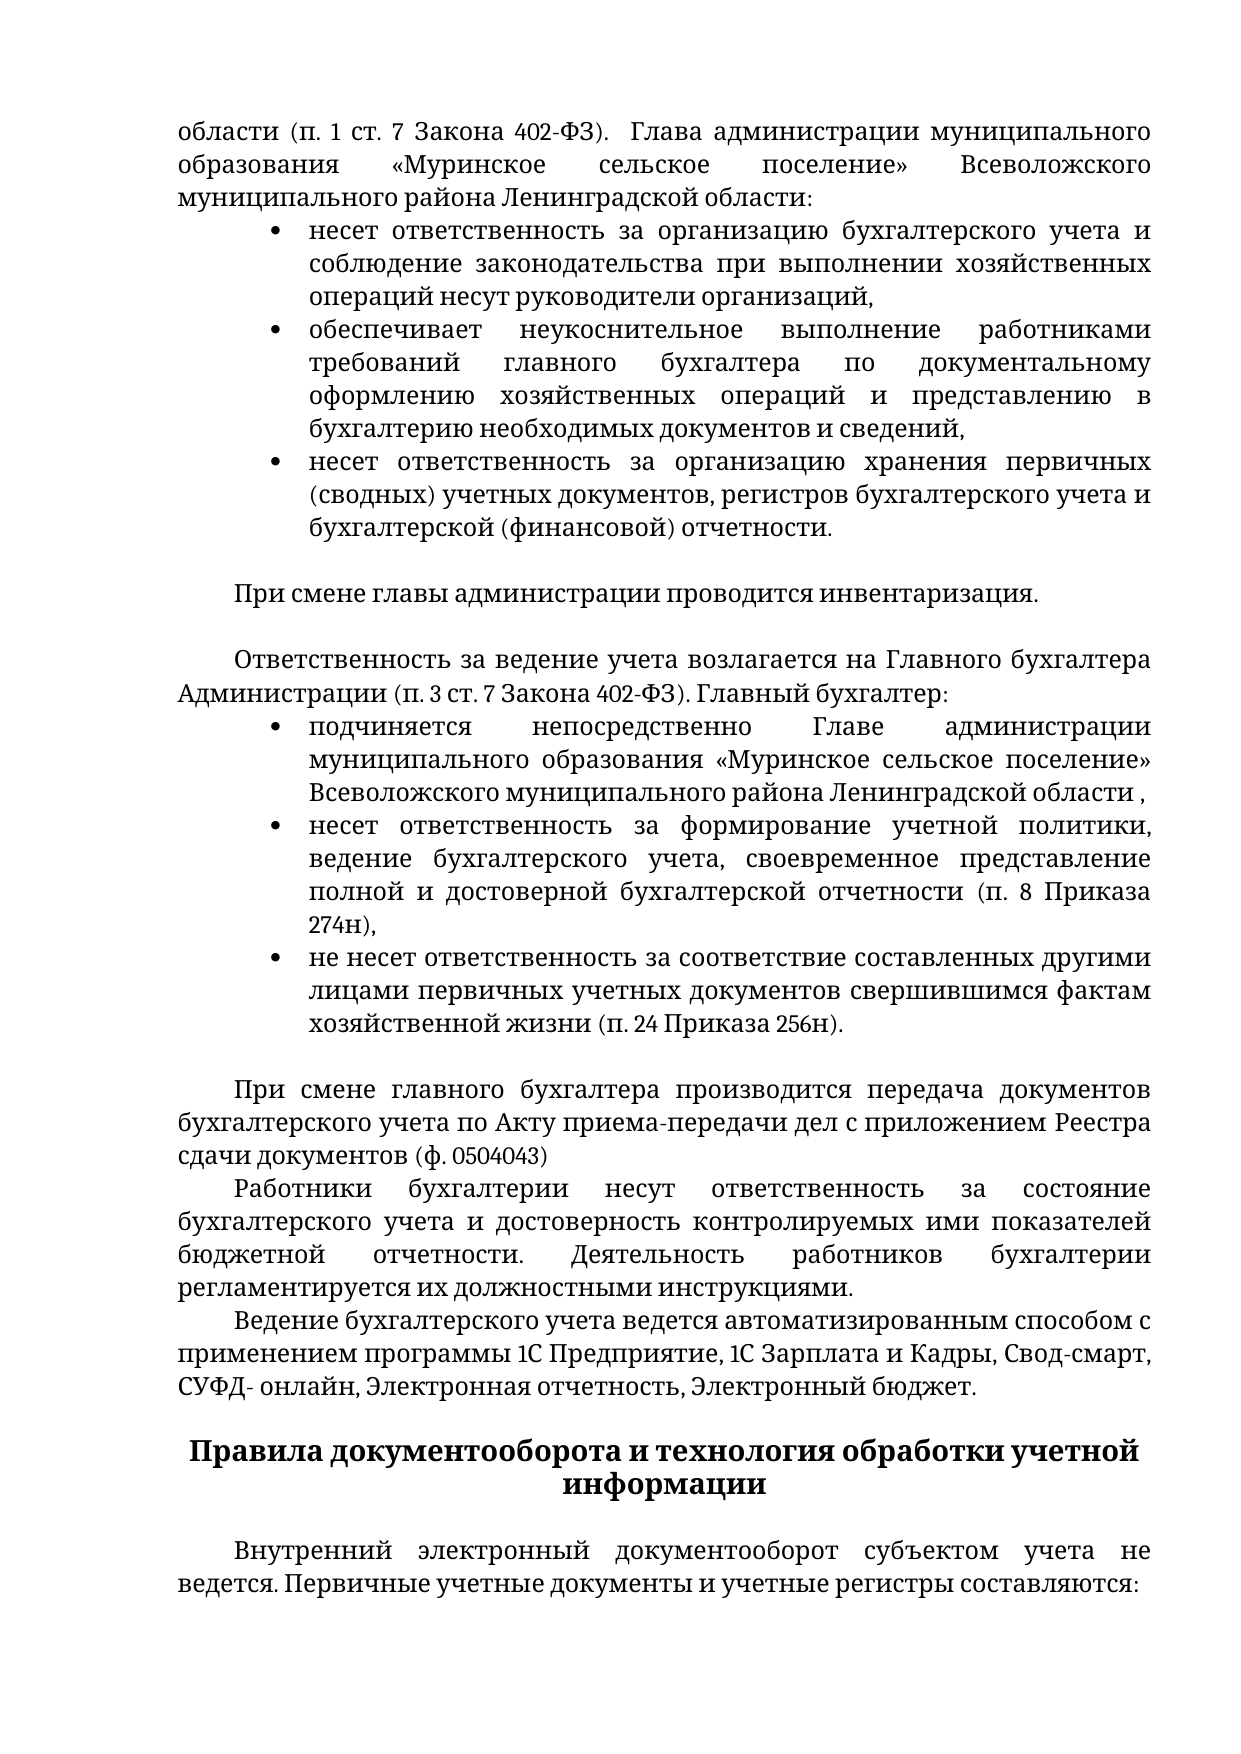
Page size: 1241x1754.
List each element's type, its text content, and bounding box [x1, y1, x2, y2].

list несет ответственность за организацию хранения первичных (сводных) учетных документов, регистров бухгалтерского учета и бухгалтерской (финансовой) отчетности. [271, 448, 1152, 543]
subtitle Правила документооборота и технология обработки учетной информации [177, 1435, 1152, 1502]
text При смене главы администрации проводится инвентаризация. [177, 580, 1152, 609]
text При смене главного бухгалтера производится передача документов бухгалтерского учета по Акту приема-передачи дел с приложением Реестра сдачи документов (ф. 0504043) [177, 1076, 1152, 1171]
list не несет ответственность за соответствие составленных другими лицами первичных учетных документов свершившимся фактам хозяйственной жизни (п. 24 Приказа 256н). [271, 944, 1152, 1038]
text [177, 118, 1152, 213]
list обеспечивает неукоснительное выполнение работниками требований главного бухгалтера по документальному оформлению хозяйственных операций и представлению в бухгалтерию необходимых документов и сведений, [271, 316, 1152, 444]
list несет ответственность за организацию бухгалтерского учета и соблюдение законодательства при выполнении хозяйственных операций несут руководители организаций, [271, 217, 1152, 312]
text Ведение бухгалтерского учета ведется автоматизированным способом с применением программы 1С Предприятие, 1С Зарплата и Кадры, Свод-смарт, СУФД- онлайн, Электронная отчетность, Электронный бюджет. [177, 1307, 1152, 1402]
text Ответственность за ведение учета возлагается на Главного бухгалтера Администрации (п. 3 ст. 7 Закона 402-ФЗ). Главный бухгалтер: [177, 646, 1152, 708]
text Внутренний электронный документооборот субъектом учета не ведется. Первичные учетные документы и учетные регистры составляются: [177, 1537, 1152, 1598]
list несет ответственность за формирование учетной политики, ведение бухгалтерского учета, своевременное представление полной и достоверной бухгалтерской отчетности (п. 8 Приказа 274н), [271, 812, 1152, 939]
list подчиняется непосредственно Главе администрации муниципального образования «Муринское сельское поселение» Всеволожского муниципального района Ленинградской области , [271, 712, 1152, 807]
text Работники бухгалтерии несут ответственность за состояние бухгалтерского учета и достоверность контролируемых ими показателей бюджетной отчетности. Деятельность работников бухгалтерии регламентируется их должностными инструкциями. [177, 1175, 1152, 1303]
